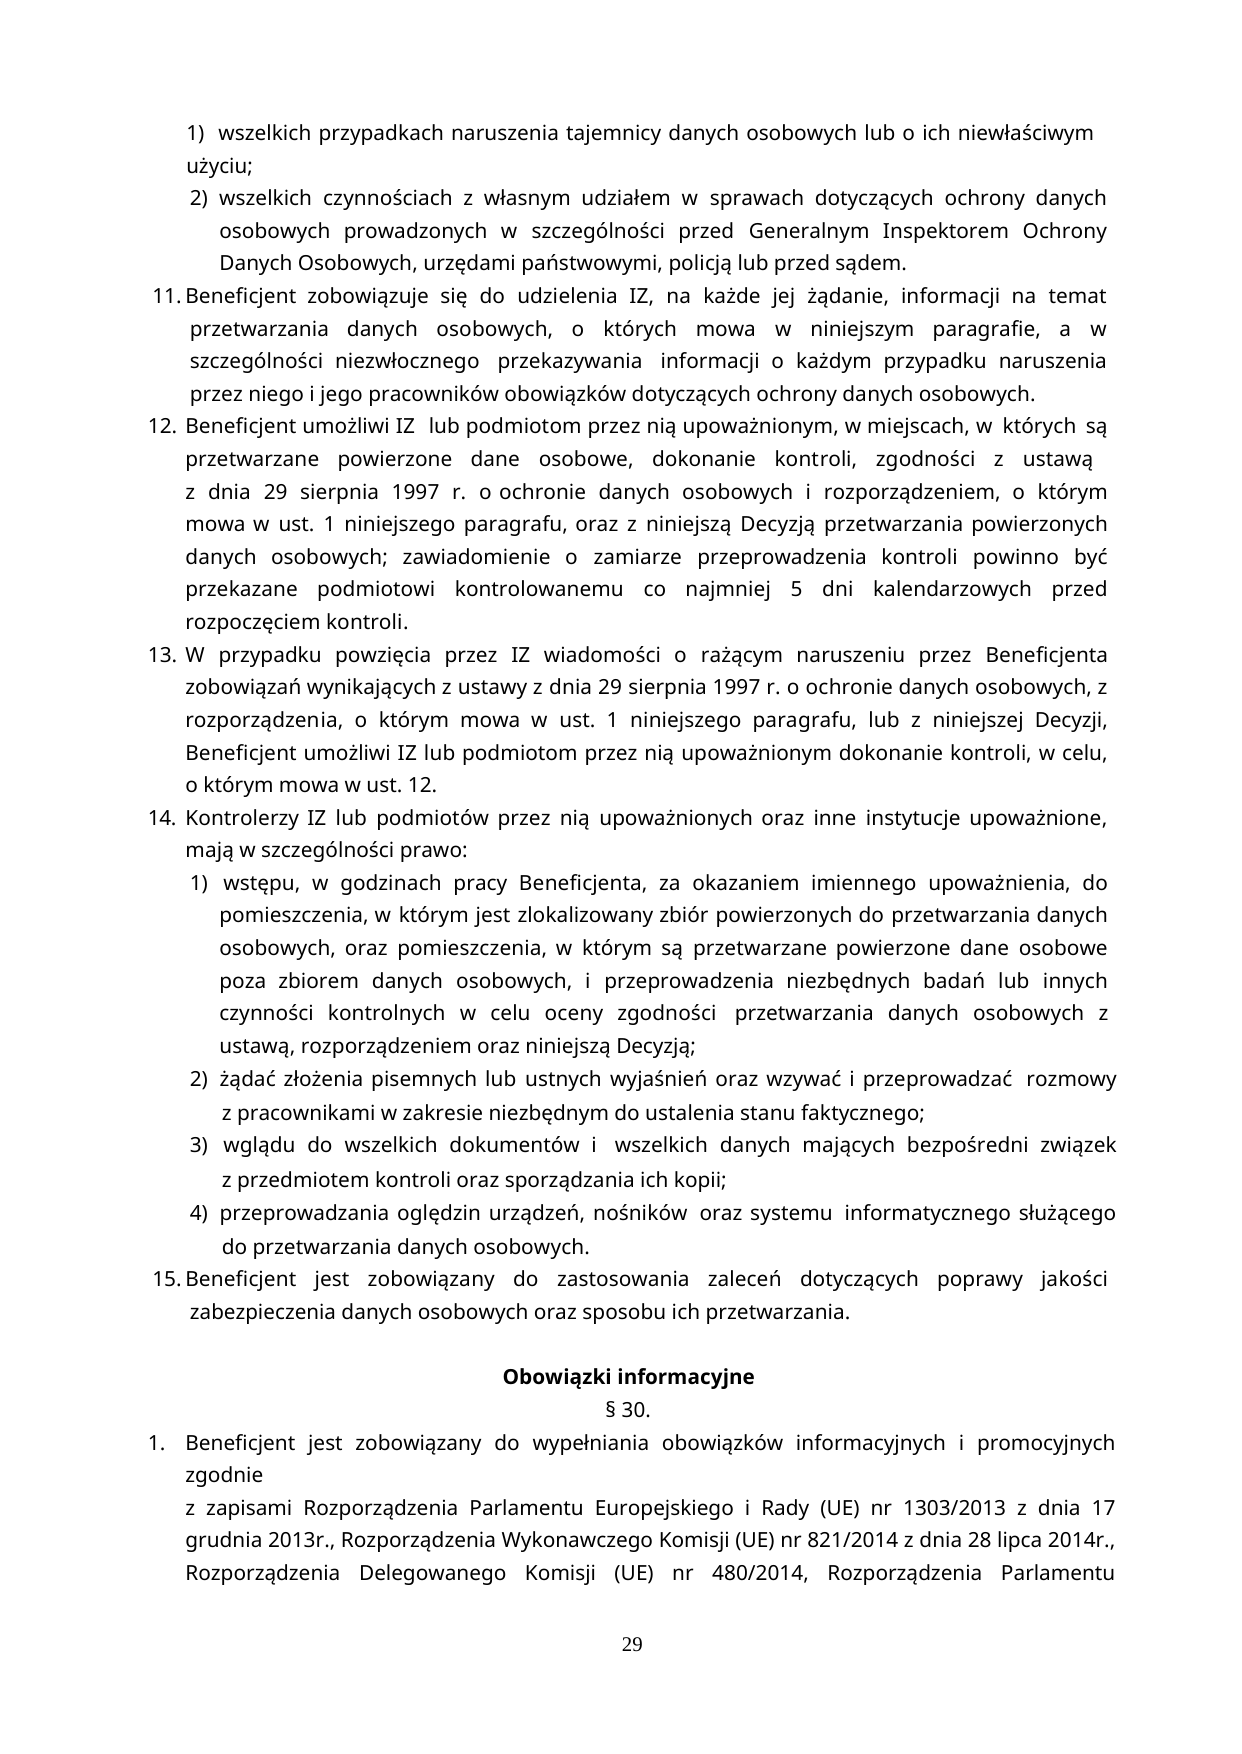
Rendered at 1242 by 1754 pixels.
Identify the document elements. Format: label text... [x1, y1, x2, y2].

list Beneficjent umożliwi IZ lub podmiotom przez nią upoważnionym, w miejscach, w których są przetwarzane powierzone dane osobowe, dokonanie kontroli, zgodności z ustawą z dnia 29 sierpnia 1997 r. o ochronie danych osobowych i rozporządzeniem, o którym mowa w ust. 1 niniejszego paragrafu, oraz z niniejszą Decyzją przetwarzania powierzonych danych osobowych; zawiadomienie o zamiarze przeprowadzenia kontroli powinno być przekazane podmiotowi kontrolowanemu co najmniej 5 dni kalendarzowych przed rozpoczęciem kontroli. [148, 412, 1108, 636]
text § 30. [605, 1395, 659, 1423]
text Obowiązki informacyjne [502, 1362, 762, 1391]
list Beneficjent jest zobowiązany do zastosowania zaleceń dotyczących poprawy jakości zabezpieczenia danych osobowych oraz sposobu ich przetwarzania. [152, 1264, 1108, 1326]
text 4) przeprowadzania oględzin urządzeń, nośników oraz systemu informatycznego służącego do przetwarzania danych osobowych. [189, 1198, 1116, 1260]
list Beneficjent zobowiązuje się do udzielenia IZ, na każde jej żądanie, informacji na temat przetwarzania danych osobowych, o których mowa w niniejszym paragrafie, a w szczególności niezwłocznego przekazywania informacji o każdym przypadku naruszenia przez niego i jego pracowników obowiązków dotyczących ochrony danych osobowych. [152, 281, 1107, 407]
text 2) żądać złożenia pisemnych lub ustnych wyjaśnień oraz wzywać i przeprowadzać rozmowy z pracownikami w zakresie niezbędnym do ustalenia stanu faktycznego; [189, 1064, 1116, 1126]
list Kontrolerzy IZ lub podmiotów przez nią upoważnionych oraz inne instytucje upoważnione, mają w szczególności prawo: [148, 803, 1108, 864]
text 2) wszelkich czynnościach z własnym udziałem w sprawach dotyczących ochrony danych osobowych prowadzonych w szczególności przed Generalnym Inspektorem Ochrony Danych Osobowych, urzędami państwowymi, policją lub przed sądem. [189, 183, 1107, 277]
text 1) wstępu, w godzinach pracy Beneficjenta, za okazaniem imiennego upoważnienia, do pomieszczenia, w którym jest zlokalizowany zbiór powierzonych do przetwarzania danych osobowych, oraz pomieszczenia, w którym są przetwarzane powierzone dane osobowe poza zbiorem danych osobowych, i przeprowadzenia niezbędnych badań lub innych czynności kontrolnych w celu oceny zgodności przetwarzania danych osobowych z ustawą, rozporządzeniem oraz niniejszą Decyzją; [189, 868, 1108, 1059]
text 3) wglądu do wszelkich dokumentów i wszelkich danych mających bezpośredni związek z przedmiotem kontroli oraz sporządzania ich kopii; [189, 1131, 1116, 1193]
list W przypadku powzięcia przez IZ wiadomości o rażącym naruszeniu przez Beneficjenta zobowiązań wynikających z ustawy z dnia 29 sierpnia 1997 r. o ochronie danych osobowych, z rozporządzenia, o którym mowa w ust. 1 niniejszego paragrafu, lub z niniejszej Decyzji, Beneficjent umożliwi IZ lub podmiotom przez nią upoważnionym dokonanie kontroli, w celu, o którym mowa w ust. 12. [148, 640, 1108, 799]
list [148, 1428, 1116, 1586]
text 1) wszelkich przypadkach naruszenia tajemnicy danych osobowych lub o ich niewłaściwym użyciu; [186, 118, 1094, 179]
